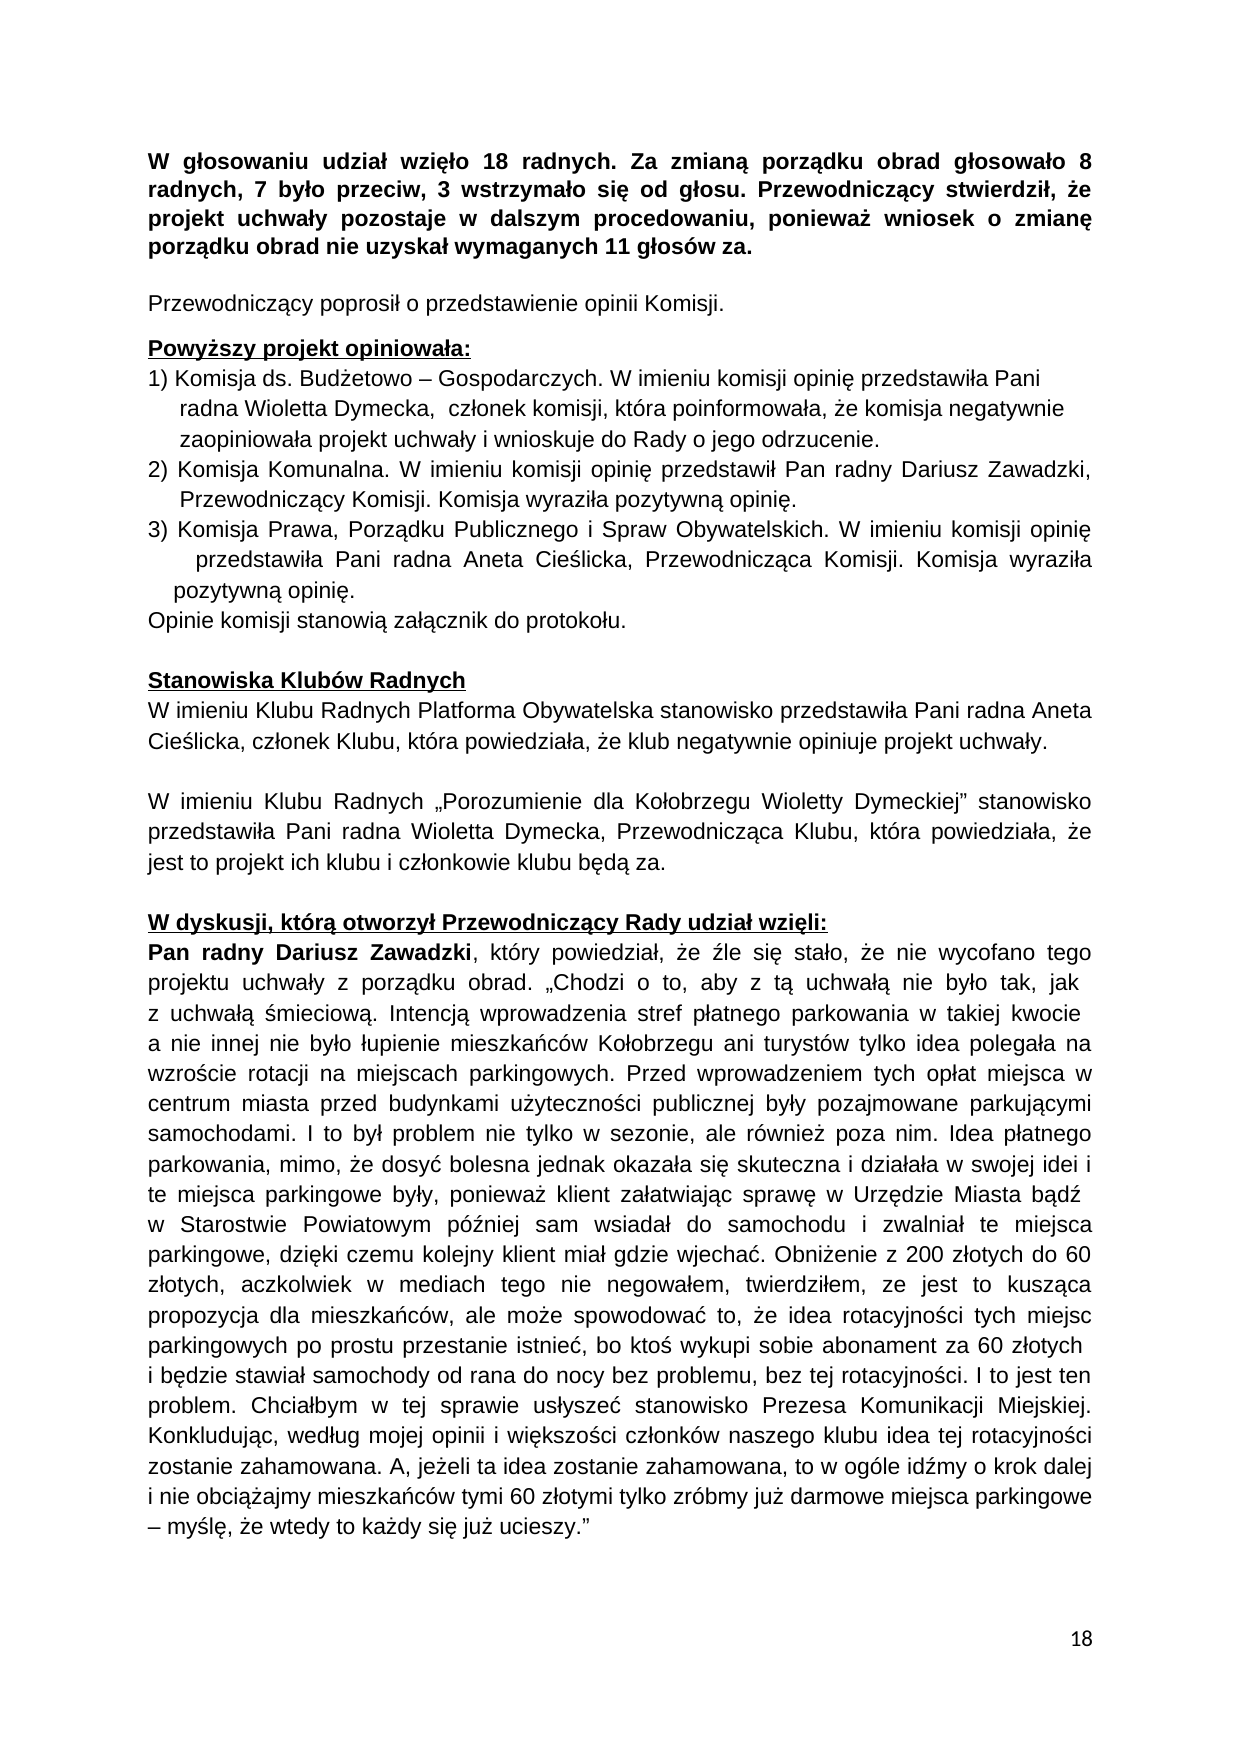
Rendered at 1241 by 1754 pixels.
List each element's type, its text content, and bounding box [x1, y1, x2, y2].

list W głosowaniu udział wzięło 18 radnych. Za zmianą porządku obrad głosowało 8 radnych, 7 było przeciw, 3 wstrzymało się od głosu. Przewodniczący stwierdził, że projekt uchwały pozostaje w dalszym procedowaniu, ponieważ wniosek o zmianę porządku obrad nie uzyskał wymaganych 11 głosów za. [148, 148, 1093, 259]
text 3) Komisja Prawa, Porządku Publicznego i Spraw Obywatelskich. W imieniu komisji opinię przedstawiła Pani radna Aneta Cieślicka, Przewodnicząca Komisji. Komisja wyraziła pozytywną opinię. [148, 516, 1093, 603]
list Przewodniczący poprosił o przedstawienie opinii Komisji. [148, 290, 1093, 316]
text Opinie komisji stanowią załącznik do protokołu. [148, 607, 1093, 633]
text W imieniu Klubu Radnych „Porozumienie dla Kołobrzegu Wioletty Dymeckiej” stanowisko przedstawiła Pani radna Wioletta Dymecka, Przewodnicząca Klubu, która powiedziała, że jest to projekt ich klubu i członkowie klubu będą za. [148, 788, 1093, 875]
text Stanowiska Klubów Radnych [148, 667, 1093, 693]
text W imieniu Klubu Radnych Platforma Obywatelska stanowisko przedstawiła Pani radna Aneta Cieślicka, członek Klubu, która powiedziała, że klub negatywnie opiniuje projekt uchwały. [148, 697, 1093, 754]
text W dyskusji, którą otworzył Przewodniczący Rady udział wzięli: [148, 909, 1093, 935]
text 1) Komisja ds. Budżetowo – Gospodarczych. W imieniu komisji opinię przedstawiła Pani radna Wioletta Dymecka, członek komisji, która poinformowała, że komisja negatywnie zaopiniowała projekt uchwały i wnioskuje do Rady o jego odrzucenie. [148, 365, 1093, 452]
text Powyższy projekt opiniowała: [148, 335, 1093, 361]
text Pan radny Dariusz Zawadzki, który powiedział, że źle się stało, że nie wycofano tego projektu uchwały z porządku obrad. „Chodzi o to, aby z tą uchwałą nie było tak, jak z uchwałą śmieciową. Intencją wprowadzenia stref płatnego parkowania w takiej kwocie a nie innej nie było łupienie mieszkańców Kołobrzegu ani turystów tylko idea polegała na wzroście rotacji na miejscach parkingowych. Przed wprowadzeniem tych opłat miejsca w centrum miasta przed budynkami użyteczności publicznej były pozajmowane parkującymi samochodami. I to był problem nie tylko w sezonie, ale również poza nim. Idea płatnego parkowania, mimo, że dosyć bolesna jednak okazała się skuteczna i działała w swojej idei i te miejsca parkingowe były, ponieważ klient załatwiając sprawę w Urzędzie Miasta bądź w Starostwie Powiatowym później sam wsiadał do samochodu i zwalniał te miejsca parkingowe, dzięki czemu kolejny klient miał gdzie wjechać. Obniżenie z 200 złotych do 60 złotych, aczkolwiek w mediach tego nie negowałem, twierdziłem, ze jest to kusząca propozycja dla mieszkańców, ale może spowodować to, że idea rotacyjności tych miejsc parkingowych po prostu przestanie istnieć, bo ktoś wykupi sobie abonament za 60 złotych i będzie stawiał samochody od rana do nocy bez problemu, bez tej rotacyjności. I to jest ten problem. Chciałbym w tej sprawie usłyszeć stanowisko Prezesa Komunikacji Miejskiej. Konkludując, według mojej opinii i większości członków naszego klubu idea tej rotacyjności zostanie zahamowana. A, jeżeli ta idea zostanie zahamowana, to w ogóle idźmy o krok dalej i nie obciążajmy mieszkańców tymi 60 złotymi tylko zróbmy już darmowe miejsca parkingowe – myślę, że wtedy to każdy się już ucieszy.” [148, 939, 1093, 1539]
text 2) Komisja Komunalna. W imieniu komisji opinię przedstawił Pan radny Dariusz Zawadzki, Przewodniczący Komisji. Komisja wyraziła pozytywną opinię. [148, 456, 1093, 512]
